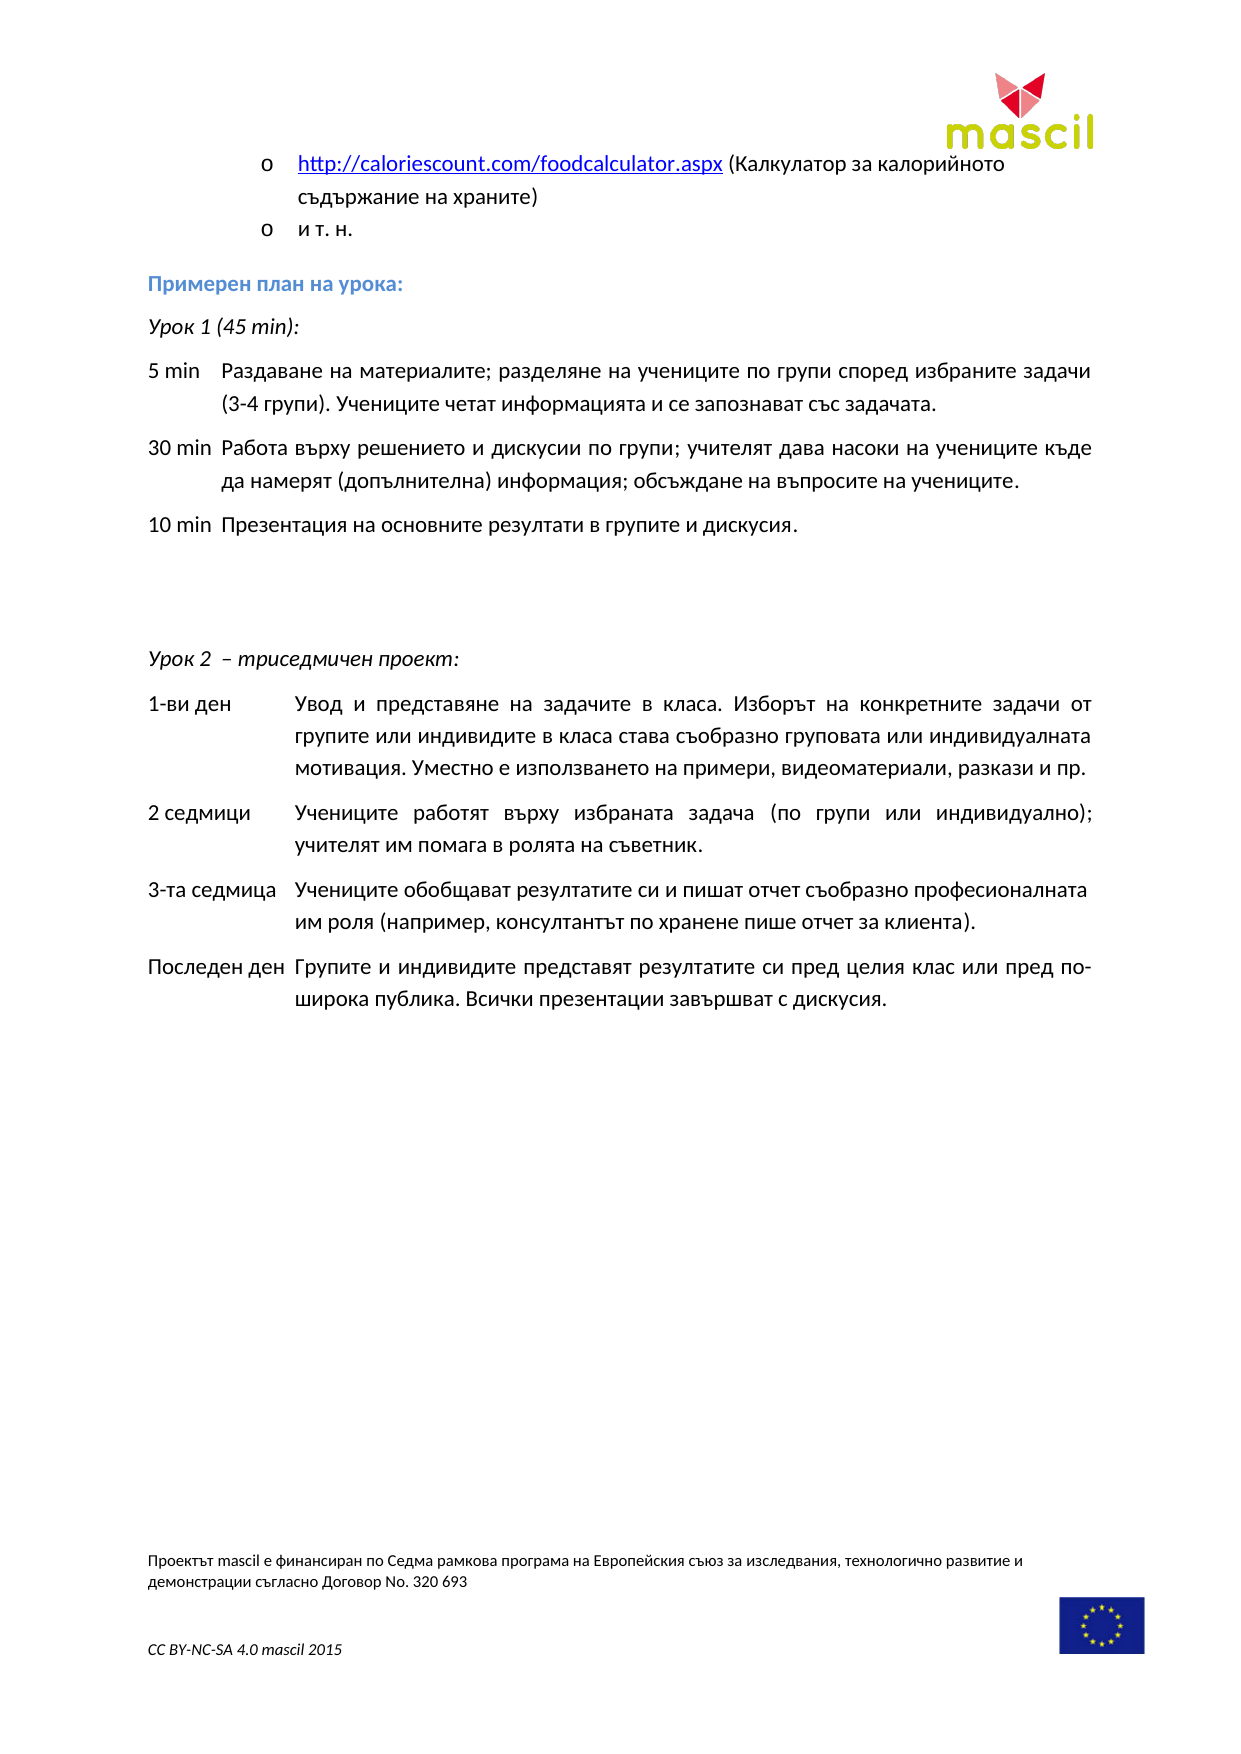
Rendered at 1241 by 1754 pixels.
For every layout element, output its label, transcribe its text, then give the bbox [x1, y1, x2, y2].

text Урок 1 (45 min): [148, 312, 1093, 340]
list http://caloriescount.com/foodcalculator.aspx (Калкулатор за калорийното съдържание на храните) [260, 149, 1093, 210]
text Урок 2 – триседмичен проект: [148, 644, 1093, 672]
picture [947, 73, 1093, 149]
list и т. н. [260, 214, 1093, 243]
picture [1059, 1597, 1145, 1654]
text 30 min Работа върху решението и дискусии по групи; учителят дава насоки на учениците къде да намерят (допълнителна) информация; обсъждане на въпросите на учениците. [148, 433, 1093, 494]
text Последен ден Групите и индивидите представят резултатите си пред целия клас или пред по-широка публика. Всички презентации завършват с дискусия. [148, 952, 1093, 1012]
text Примерен план на урока: [148, 269, 1093, 297]
text 5 min Раздаване на материалите; разделяне на учениците по групи според избраните задачи (3-4 групи). Учениците четат информацията и се запознават със задачата. [148, 357, 1093, 417]
text 2 седмици Учениците работят върху избраната задача (по групи или индивидуално); учителят им помага в ролята на съветник. [148, 798, 1093, 858]
text 1-ви ден Увод и представяне на задачите в класа. Изборът на конкретните задачи от групите или индивидите в класа става съобразно груповата или индивидуалната мотивация. Уместно е използването на примери, видеоматериали, разкази и пр. [148, 689, 1093, 782]
text 10 min Презентация на основните резултати в групите и дискусия. [148, 510, 1093, 538]
text 3-та седмица Учениците обобщават резултатите си и пишат отчет съобразно професионалната им роля (например, консултантът по хранене пише отчет за клиента). [148, 875, 1093, 935]
